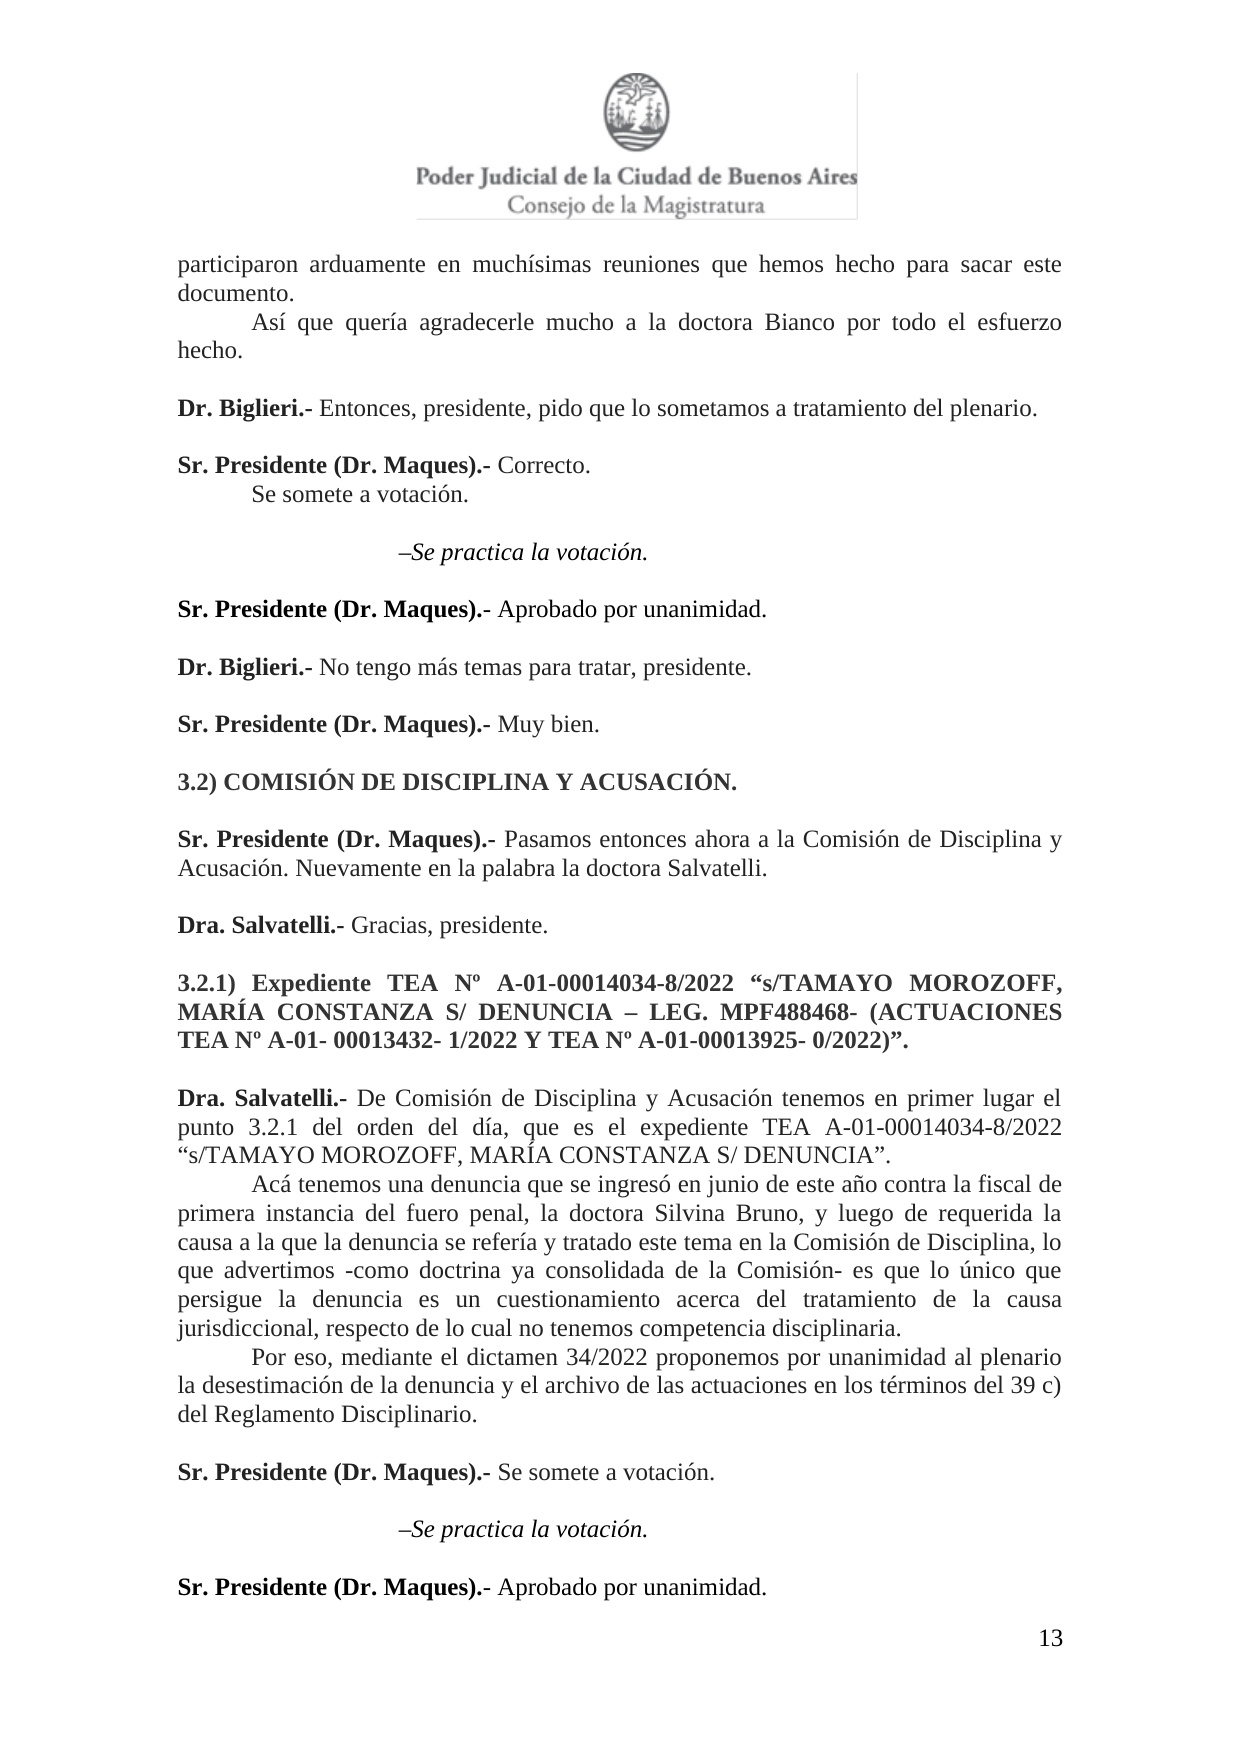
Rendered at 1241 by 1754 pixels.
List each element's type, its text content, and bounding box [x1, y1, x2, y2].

text Sr. Presidente (Dr. Maques).- Correcto. [177, 451, 1063, 479]
text Sr. Presidente (Dr. Maques).- Muy bien. [177, 709, 1063, 738]
text Dra. Salvatelli.- De Comisión de Disciplina y Acusación tenemos en primer lugar el punto 3.2.1 del orden del día, que es el expediente TEA A-01-00014034-8/2022 “s/TAMAYO MOROZOFF, MARÍA CONSTANZA S/ DENUNCIA”. [177, 1083, 1063, 1169]
text –Se practica la votación. [252, 1514, 1063, 1543]
picture [416, 73, 859, 221]
text Sr. Presidente (Dr. Maques).- Se somete a votación. [177, 1457, 1063, 1486]
text Dr. Biglieri.- Entonces, presidente, pido que lo sometamos a tratamiento del plenario. [177, 393, 1063, 422]
text Sr. Presidente (Dr. Maques).- Aprobado por unanimidad. [177, 594, 1063, 623]
text Se somete a votación. [177, 479, 1063, 508]
text Acá tenemos una denuncia que se ingresó en junio de este año contra la fiscal de primera instancia del fuero penal, la doctora Silvina Bruno, y luego de requerida la causa a la que la denuncia se refería y tratado este tema en la Comisión de Disciplina, lo que advertimos -como doctrina ya consolidada de la Comisión- es que lo único que persigue la denuncia es un cuestionamiento acerca del tratamiento de la causa jurisdiccional, respecto de lo cual no tenemos competencia disciplinaria. [177, 1169, 1063, 1342]
subtitle 3.2) COMISIÓN DE DISCIPLINA Y ACUSACIÓN. [177, 767, 1063, 796]
text Por eso, mediante el dictamen 34/2022 proponemos por unanimidad al plenario la desestimación de la denuncia y el archivo de las actuaciones en los términos del 39 c) del Reglamento Disciplinario. [177, 1342, 1063, 1428]
text Dr. Biglieri.- No tengo más temas para tratar, presidente. [177, 652, 1063, 681]
text Dra. Salvatelli.- Gracias, presidente. [177, 911, 1063, 939]
text –Se practica la votación. [252, 537, 1063, 566]
text Así que quería agradecerle mucho a la doctora Bianco por todo el esfuerzo hecho. [177, 307, 1063, 364]
text Sr. Presidente (Dr. Maques).- Pasamos entonces ahora a la Comisión de Disciplina y Acusación. Nuevamente en la palabra la doctora Salvatelli. [177, 824, 1063, 882]
subtitle 3.2.1) Expediente TEA Nº A-01-00014034-8/2022 “s/TAMAYO MOROZOFF, MARÍA CONSTANZA S/ DENUNCIA – LEG. MPF488468- (ACTUACIONES TEA Nº A-01- 00013432- 1/2022 Y TEA Nº A-01-00013925- 0/2022)”. [177, 968, 1063, 1054]
text Sr. Presidente (Dr. Maques).- Aprobado por unanimidad. [177, 1572, 1063, 1601]
